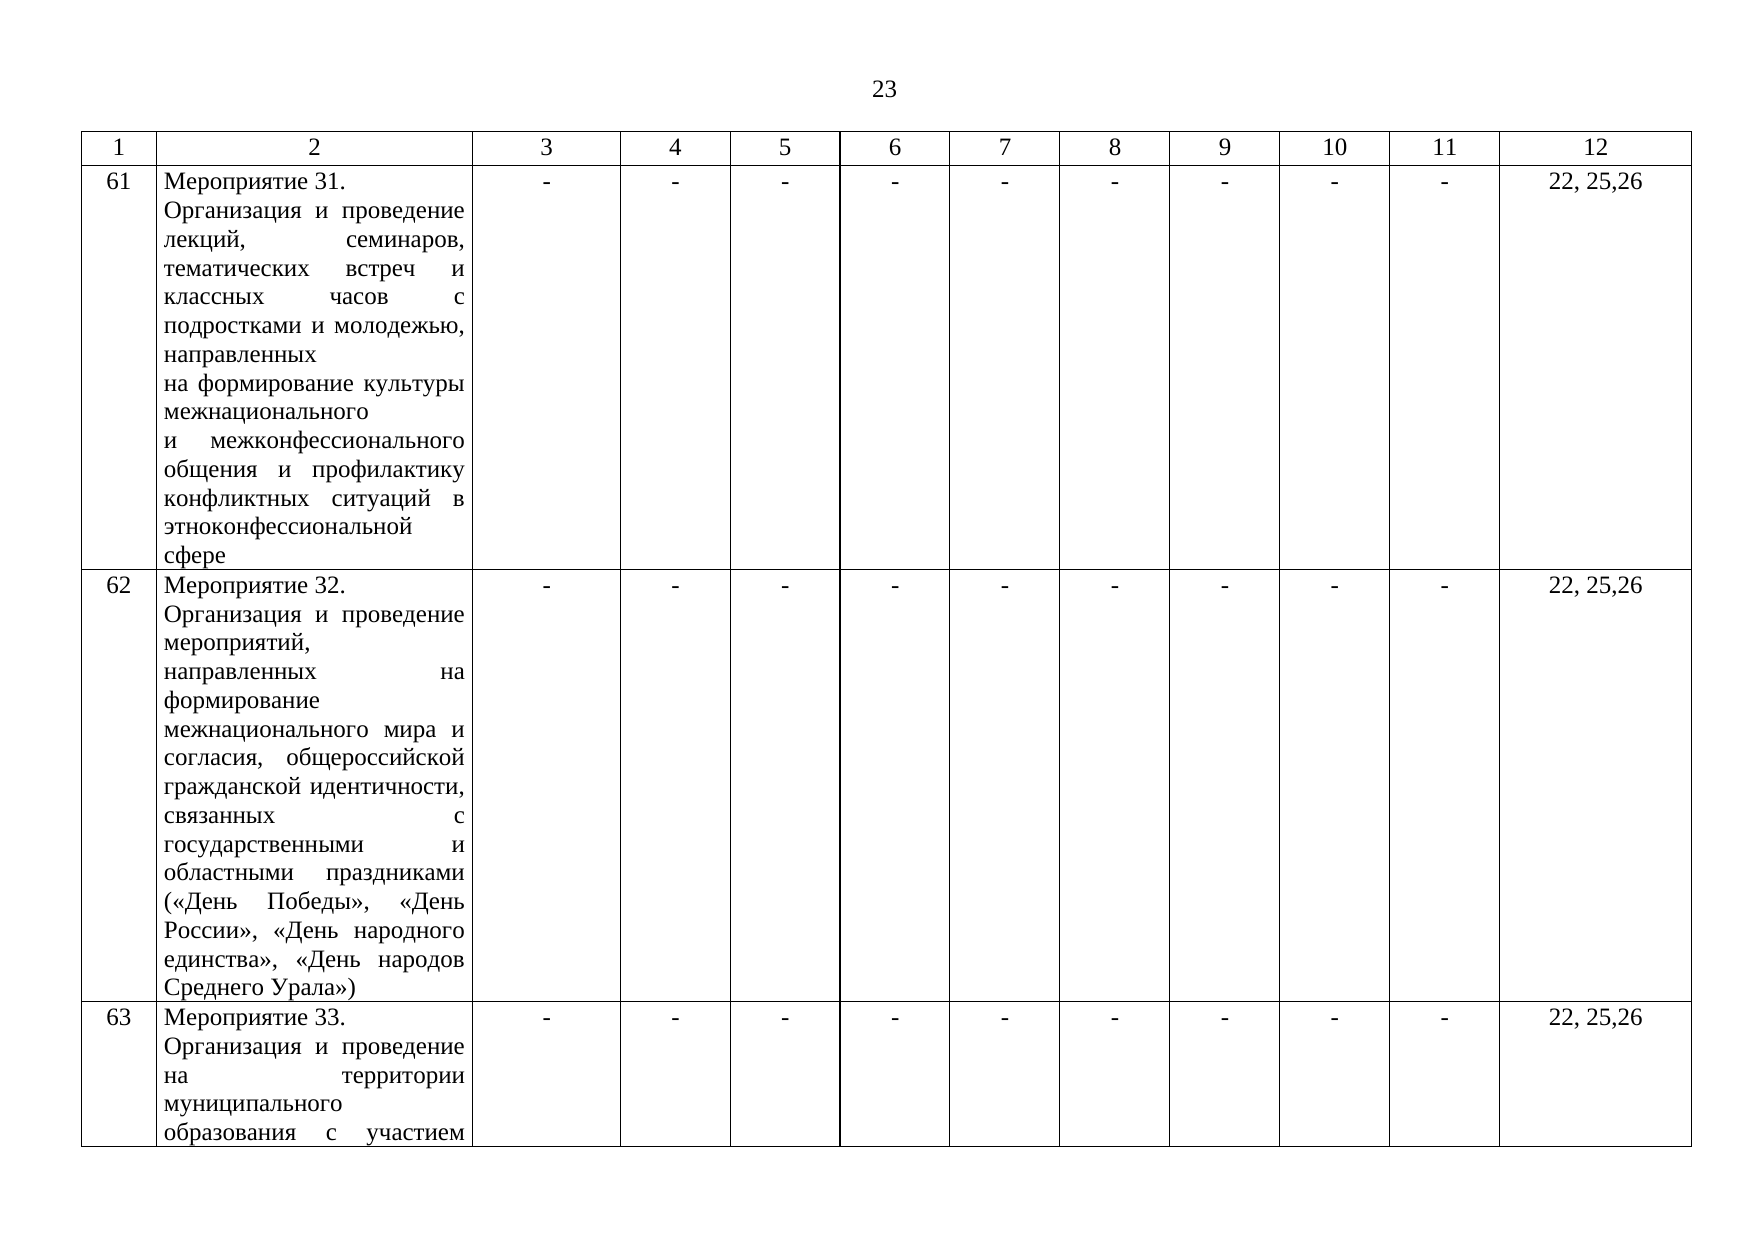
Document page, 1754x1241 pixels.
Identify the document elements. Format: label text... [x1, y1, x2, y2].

table_cell - [1280, 166, 1389, 569]
table_cell - [621, 1002, 730, 1146]
table_cell - [1280, 1002, 1389, 1146]
table_header 11 [1390, 132, 1499, 165]
table_cell - [950, 1002, 1059, 1146]
table_cell 61 [82, 166, 156, 569]
table_header 5 [731, 132, 839, 165]
table_header 1 [82, 132, 156, 165]
table_header 12 [1500, 132, 1691, 165]
table_header 3 [473, 132, 620, 165]
table_header 10 [1280, 132, 1389, 165]
table_header 9 [1170, 132, 1279, 165]
table_cell - [1390, 1002, 1499, 1146]
table_cell - [1060, 570, 1169, 1001]
table_header 8 [1060, 132, 1169, 165]
table_cell - [950, 166, 1059, 569]
table_cell - [841, 570, 949, 1001]
table_cell - [621, 166, 730, 569]
table_cell - [731, 1002, 839, 1146]
table_cell 62 [82, 570, 156, 1001]
table_cell - [841, 166, 949, 569]
table_cell 22, 25,26 [1500, 1002, 1691, 1146]
table_cell - [621, 570, 730, 1001]
table_cell - [1280, 570, 1389, 1001]
table_cell - [1170, 166, 1279, 569]
table_cell - [473, 570, 620, 1001]
table_cell - [1390, 570, 1499, 1001]
table_header 4 [621, 132, 730, 165]
table_cell - [1390, 166, 1499, 569]
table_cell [157, 1002, 472, 1146]
table_cell - [1170, 570, 1279, 1001]
table_cell - [731, 570, 839, 1001]
table_header 7 [950, 132, 1059, 165]
table_cell - [1060, 1002, 1169, 1146]
table_cell - [473, 1002, 620, 1146]
table_cell 22, 25,26 [1500, 570, 1691, 1001]
table_cell - [841, 1002, 949, 1146]
table_header 6 [841, 132, 949, 165]
table_cell - [731, 166, 839, 569]
table_cell - [1170, 1002, 1279, 1146]
table_cell - [950, 570, 1059, 1001]
table_cell 63 [82, 1002, 156, 1146]
table_cell Мероприятие 31. Организация и проведение лекций, семинаров, тематических встреч и классных часов с подростками и молодежью, направленных на формирование культуры межнационального и межконфессионального общения и профилактику конфликтных ситуаций в этноконфессиональной сфере [157, 166, 472, 569]
table_cell - [1060, 166, 1169, 569]
table_header 2 [157, 132, 472, 165]
table_cell 22, 25,26 [1500, 166, 1691, 569]
table_cell - [473, 166, 620, 569]
table_cell Мероприятие 32. Организация и проведение мероприятий, направленных на формирование межнационального мира и согласия, общероссийской гражданской идентичности, связанных с государственными и областными праздниками («День Победы», «День России», «День народного единства», «День народов Среднего Урала») [157, 570, 472, 1001]
